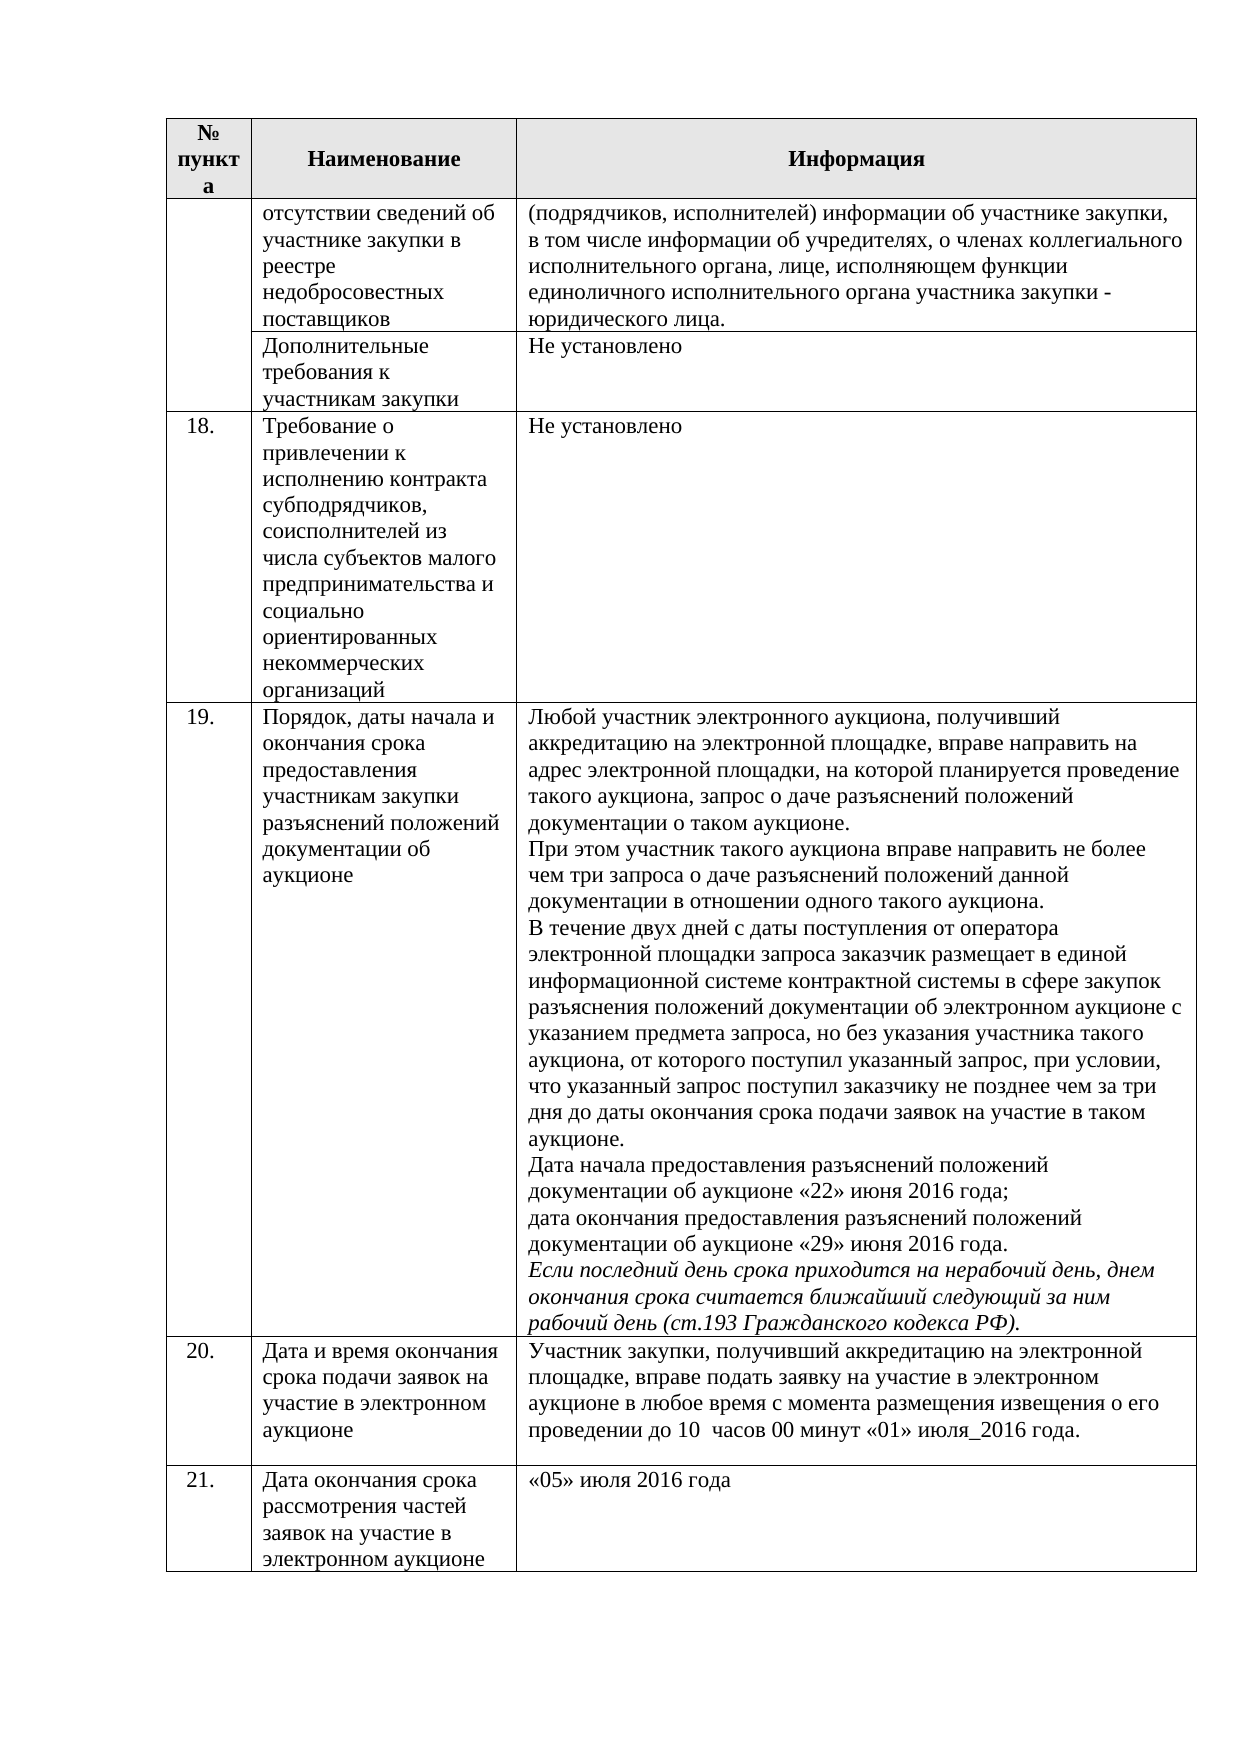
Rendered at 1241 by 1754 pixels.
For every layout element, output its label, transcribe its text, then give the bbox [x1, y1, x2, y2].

table_cell [167, 1466, 251, 1571]
table_cell Порядок, даты начала и окончания срока предоставления участникам закупки разъяснений положений документации об аукционе [252, 703, 516, 1336]
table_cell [517, 199, 1196, 331]
table_cell Не установлено [517, 332, 1196, 411]
table_header № пункта [167, 119, 251, 198]
table_cell Дата и время окончания срока подачи заявок на участие в электронном аукционе [252, 1337, 516, 1465]
table_cell [167, 1337, 251, 1465]
table_cell Любой участник электронного аукциона, получивший аккредитацию на электронной площадке, вправе направить на адрес электронной площадки, на которой планируется проведение такого аукциона, запрос о даче разъяснений положений документации о таком аукционе. При этом участник такого аукциона вправе направить не более чем три запроса о даче разъяснений положений данной документации в отношении одного такого аукциона. В течение двух дней с даты поступления от оператора электронной площадки запроса заказчик размещает в единой информационной системе контрактной системы в сфере закупок разъяснения положений документации об электронном аукционе с указанием предмета запроса, но без указания участника такого аукциона, от которого поступил указанный запрос, при условии, что указанный запрос поступил заказчику не позднее чем за три дня до даты окончания срока подачи заявок на участие в таком аукционе. Дата начала предоставления разъяснений положений документации об аукционе «22» июня 2016 года; дата окончания предоставления разъяснений положений документации об аукционе «29» июня 2016 года. Если последний день срока приходится на нерабочий день, днем окончания срока считается ближайший следующий за ним рабочий день (ст.193 Гражданского кодекса РФ). [517, 703, 1196, 1336]
table_cell Дата окончания срока рассмотрения частей заявок на участие в электронном аукционе [252, 1466, 516, 1571]
table_header Информация [517, 119, 1196, 198]
table_cell Дополнительные требования к участникам закупки [252, 332, 516, 411]
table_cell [252, 199, 516, 331]
table_cell [167, 703, 251, 1336]
table_cell Требование о привлечении к исполнению контракта субподрядчиков, соисполнителей из числа субъектов малого предпринимательства и социально ориентированных некоммерческих организаций [252, 412, 516, 702]
table_cell Не установлено [517, 412, 1196, 702]
table_header Наименование [252, 119, 516, 198]
table_cell «05» июля 2016 года [517, 1466, 1196, 1571]
table_cell Участник закупки, получивший аккредитацию на электронной площадке, вправе подать заявку на участие в электронном аукционе в любое время с момента размещения извещения о его проведении до 10 часов 00 минут «01» июля_2016 года. [517, 1337, 1196, 1465]
table_cell [167, 412, 251, 702]
